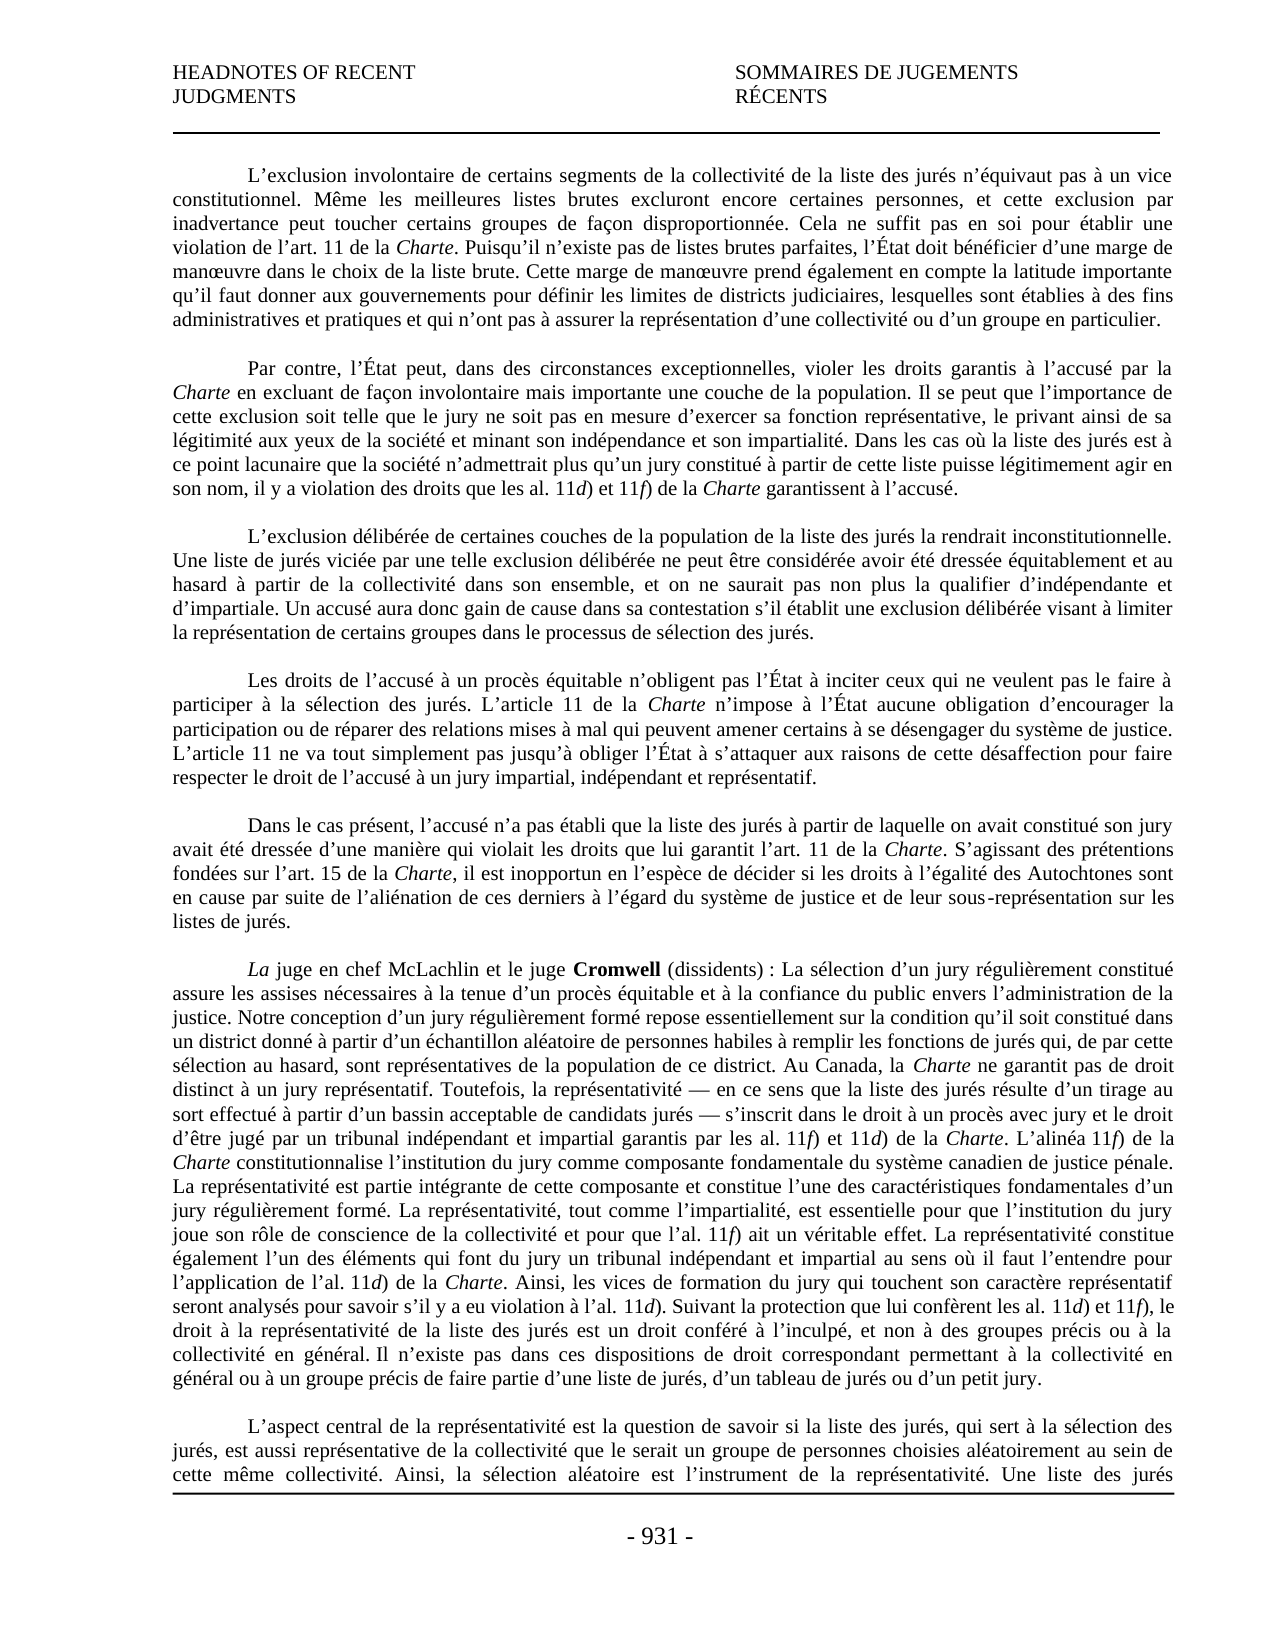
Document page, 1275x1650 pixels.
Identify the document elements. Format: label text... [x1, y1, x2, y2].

text Dans le cas présent, l’accusé n’a pas établi que la liste des jurés à partir de laquelle on avait constitué son jury avait été dressée d’une manière qui violait les droits que lui garantit l’art. 11 de la Charte. S’agissant des prétentions fondées sur l’art. 15 de la Charte, il est inopportun en l’espèce de décider si les droits à l’égalité des Autochtones sont en cause par suite de l’aliénation de ces derniers à l’égard du système de justice et de leur sous-représentation sur les listes de jurés. [172, 813, 1174, 933]
text L’exclusion involontaire de certains segments de la collectivité de la liste des jurés n’équivaut pas à un vice constitutionnel. Même les meilleures listes brutes excluront encore certaines personnes, et cette exclusion par inadvertance peut toucher certains groupes de façon disproportionnée. Cela ne suffit pas en soi pour établir une violation de l’art. 11 de la Charte. Puisqu’il n’existe pas de listes brutes parfaites, l’État doit bénéficier d’une marge de manœuvre dans le choix de la liste brute. Cette marge de manœuvre prend également en compte la latitude importante qu’il faut donner aux gouvernements pour définir les limites de districts judiciaires, lesquelles sont établies à des fins administratives et pratiques et qui n’ont pas à assurer la représentation d’une collectivité ou d’un groupe en particulier. [172, 163, 1174, 331]
text Les droits de l’accusé à un procès équitable n’obligent pas l’État à inciter ceux qui ne veulent pas le faire à participer à la sélection des jurés. L’article 11 de la Charte n’impose à l’État aucune obligation d’encourager la participation ou de réparer des relations mises à mal qui peuvent amener certains à se désengager du système de justice. L’article 11 ne va tout simplement pas jusqu’à obliger l’État à s’attaquer aux raisons de cette désaffection pour faire respecter le droit de l’accusé à un jury impartial, indépendant et représentatif. [172, 668, 1174, 789]
text Par contre, l’État peut, dans des circonstances exceptionnelles, violer les droits garantis à l’accusé par la Charte en excluant de façon involontaire mais importante une couche de la population. Il se peut que l’importance de cette exclusion soit telle que le jury ne soit pas en mesure d’exercer sa fonction représentative, le privant ainsi de sa légitimité aux yeux de la société et minant son indépendance et son impartialité. Dans les cas où la liste des jurés est à ce point lacunaire que la société n’admettrait plus qu’un jury constitué à partir de cette liste puisse légitimement agir en son nom, il y a violation des droits que les al. 11d) et 11f) de la Charte garantissent à l’accusé. [172, 356, 1174, 500]
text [172, 1414, 1174, 1486]
text La juge en chef McLachlin et le juge Cromwell (dissidents) : La sélection d’un jury régulièrement constitué assure les assises nécessaires à la tenue d’un procès équitable et à la confiance du public envers l’administration de la justice. Notre conception d’un jury régulièrement formé repose essentiellement sur la condition qu’il soit constitué dans un district donné à partir d’un échantillon aléatoire de personnes habiles à remplir les fonctions de jurés qui, de par cette sélection au hasard, sont représentatives de la population de ce district. Au Canada, la Charte ne garantit pas de droit distinct à un jury représentatif. Toutefois, la représentativité — en ce sens que la liste des jurés résulte d’un tirage au sort effectué à partir d’un bassin acceptable de candidats jurés — s’inscrit dans le droit à un procès avec jury et le droit d’être jugé par un tribunal indépendant et impartial garantis par les al. 11f) et 11d) de la Charte. L’alinéa 11f) de la Charte constitutionnalise l’institution du jury comme composante fondamentale du système canadien de justice pénale. La représentativité est partie intégrante de cette composante et constitue l’une des caractéristiques fondamentales d’un jury régulièrement formé. La représentativité, tout comme l’impartialité, est essentielle pour que l’institution du jury joue son rôle de conscience de la collectivité et pour que l’al. 11f) ait un véritable effet. La représentativité constitue également l’un des éléments qui font du jury un tribunal indépendant et impartial au sens où il faut l’entendre pour l’application de l’al. 11d) de la Charte. Ainsi, les vices de formation du jury qui touchent son caractère représentatif seront analysés pour savoir s’il y a eu violation à l’al. 11d). Suivant la protection que lui confèrent les al. 11d) et 11f), le droit à la représentativité de la liste des jurés est un droit conféré à l’inculpé, et non à des groupes précis ou à la collectivité en général. Il n’existe pas dans ces dispositions de droit correspondant permettant à la collectivité en général ou à un groupe précis de faire partie d’une liste de jurés, d’un tableau de jurés ou d’un petit jury. [172, 957, 1174, 1390]
text L’exclusion délibérée de certaines couches de la population de la liste des jurés la rendrait inconstitutionnelle. Une liste de jurés viciée par une telle exclusion délibérée ne peut être considérée avoir été dressée équitablement et au hasard à partir de la collectivité dans son ensemble, et on ne saurait pas non plus la qualifier d’indépendante et d’impartiale. Un accusé aura donc gain de cause dans sa contestation s’il établit une exclusion délibérée visant à limiter la représentation de certains groupes dans le processus de sélection des jurés. [172, 524, 1174, 644]
